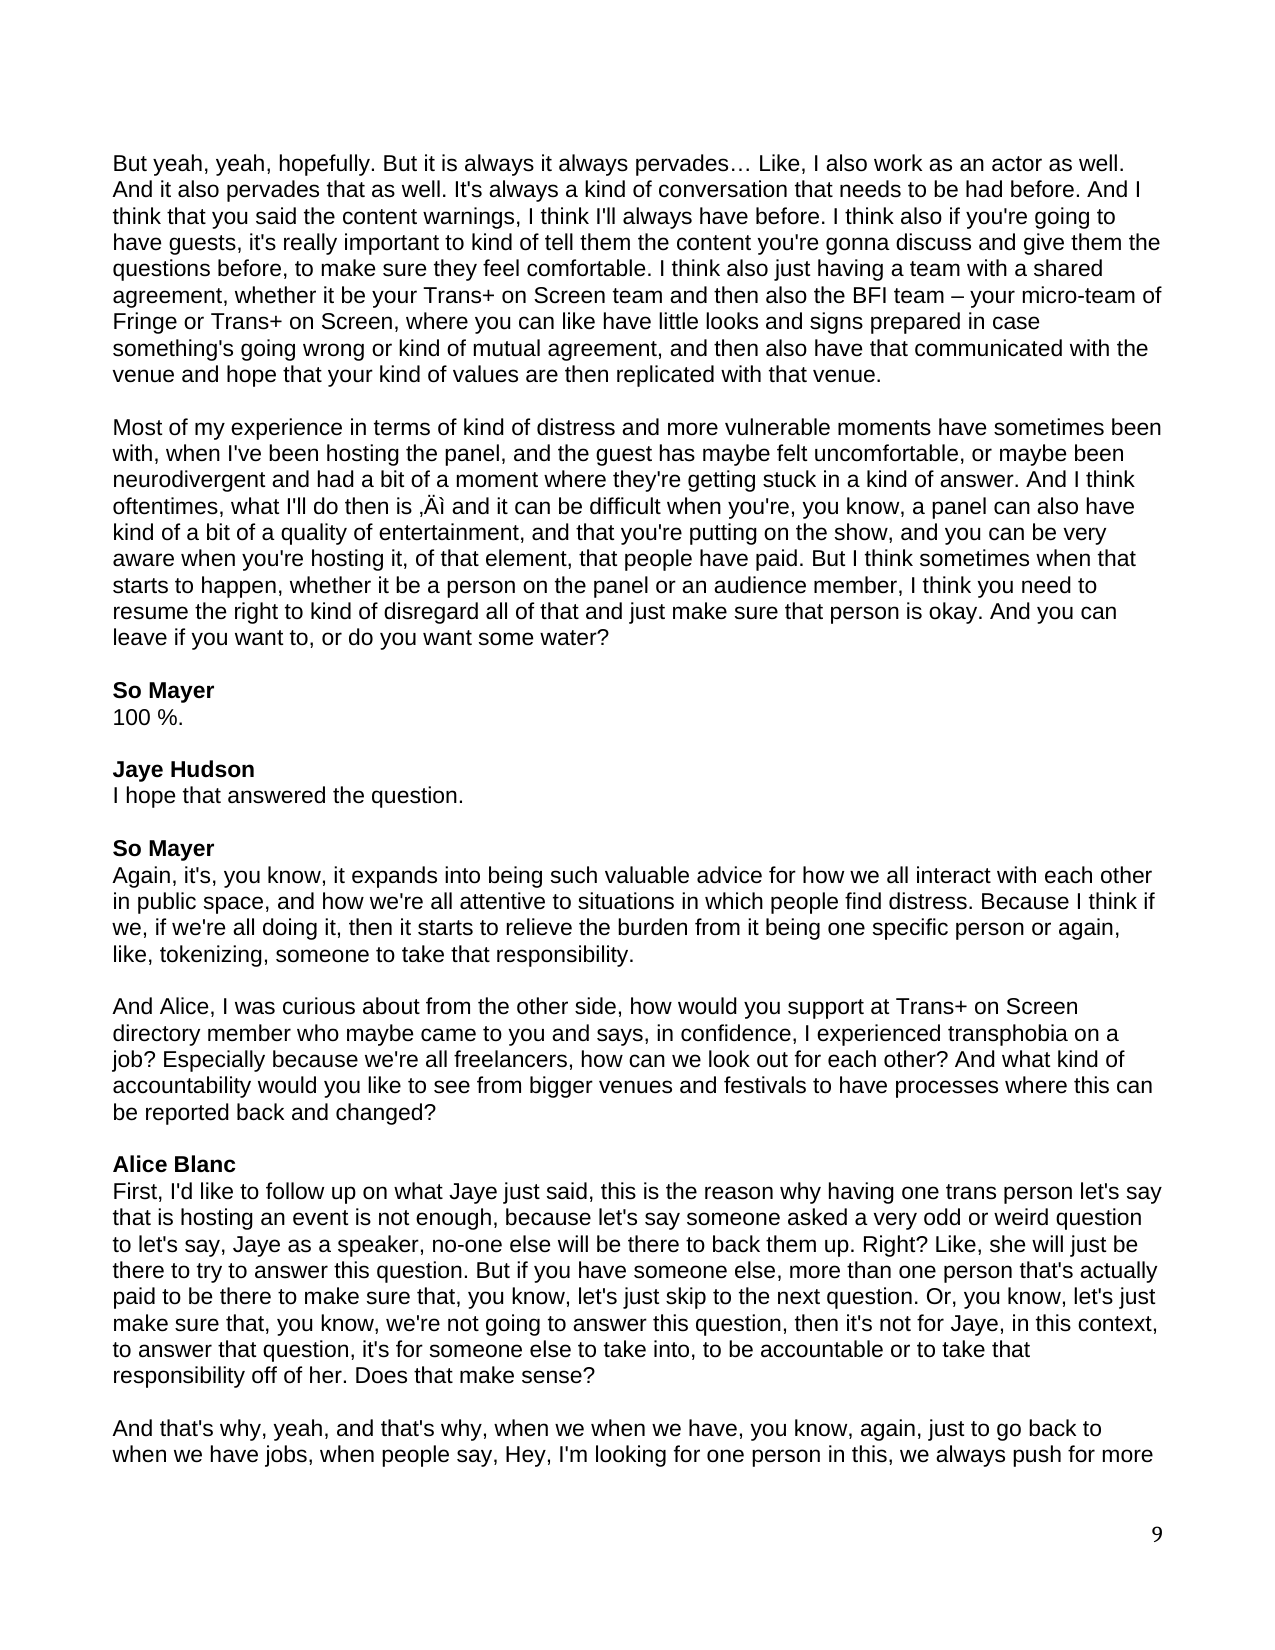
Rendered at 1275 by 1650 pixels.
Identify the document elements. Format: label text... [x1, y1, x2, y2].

text So Mayer [112, 677, 1162, 703]
text Alice Blanc [112, 1151, 1162, 1178]
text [112, 1415, 1162, 1468]
text Again, it's, you know, it expands into being such valuable advice for how we all interact with each other in public space, and how we're all attentive to situations in which people find distress. Because I think if we, if we're all doing it, then it starts to relieve the burden from it being one specific person or again, like, tokenizing, someone to take that responsibility. [112, 862, 1162, 967]
text 100 %. [112, 703, 1162, 730]
text So Mayer [112, 835, 1162, 862]
text Most of my experience in terms of kind of distress and more vulnerable moments have sometimes been with, when I've been hosting the panel, and the guest has maybe felt uncomfortable, or maybe been neurodivergent and had a bit of a moment where they're getting stuck in a kind of answer. And I think oftentimes, what I'll do then is ‚Äì and it can be difficult when you're, you know, a panel can also have kind of a bit of a quality of entertainment, and that you're putting on the show, and you can be very aware when you're hosting it, of that element, that people have paid. But I think sometimes when that starts to happen, whether it be a person on the panel or an audience member, I think you need to resume the right to kind of disregard all of that and just make sure that person is okay. And you can leave if you want to, or do you want some water? [112, 413, 1162, 651]
text First, I'd like to follow up on what Jaye just said, this is the reason why having one trans person let's say that is hosting an event is not enough, because let's say someone asked a very odd or weird question to let's say, Jaye as a speaker, no-one else will be there to back them up. Right? Like, she will just be there to try to answer this question. But if you have someone else, more than one person that's actually paid to be there to make sure that, you know, let's just skip to the next question. Or, you know, let's just make sure that, you know, we're not going to answer this question, then it's not for Jaye, in this context, to answer that question, it's for someone else to take into, to be accountable or to take that responsibility off of her. Does that make sense? [112, 1178, 1162, 1389]
text Jaye Hudson [112, 756, 1162, 782]
text But yeah, yeah, hopefully. But it is always it always pervades… Like, I also work as an actor as well. And it also pervades that as well. It's always a kind of conversation that needs to be had before. And I think that you said the content warnings, I think I'll always have before. I think also if you're going to have guests, it's really important to kind of tell them the content you're gonna discuss and give them the questions before, to make sure they feel comfortable. I think also just having a team with a shared agreement, whether it be your Trans+ on Screen team and then also the BFI team – your micro-team of Fringe or Trans+ on Screen, where you can like have little looks and signs prepared in case something's going wrong or kind of mutual agreement, and then also have that communicated with the venue and hope that your kind of values are then replicated with that venue. [112, 150, 1162, 387]
text I hope that answered the question. [112, 782, 1162, 809]
text And Alice, I was curious about from the other side, how would you support at Trans+ on Screen directory member who maybe came to you and says, in confidence, I experienced transphobia on a job? Especially because we're all freelancers, how can we look out for each other? And what kind of accountability would you like to see from bigger venues and festivals to have processes where this can be reported back and changed? [112, 993, 1162, 1125]
